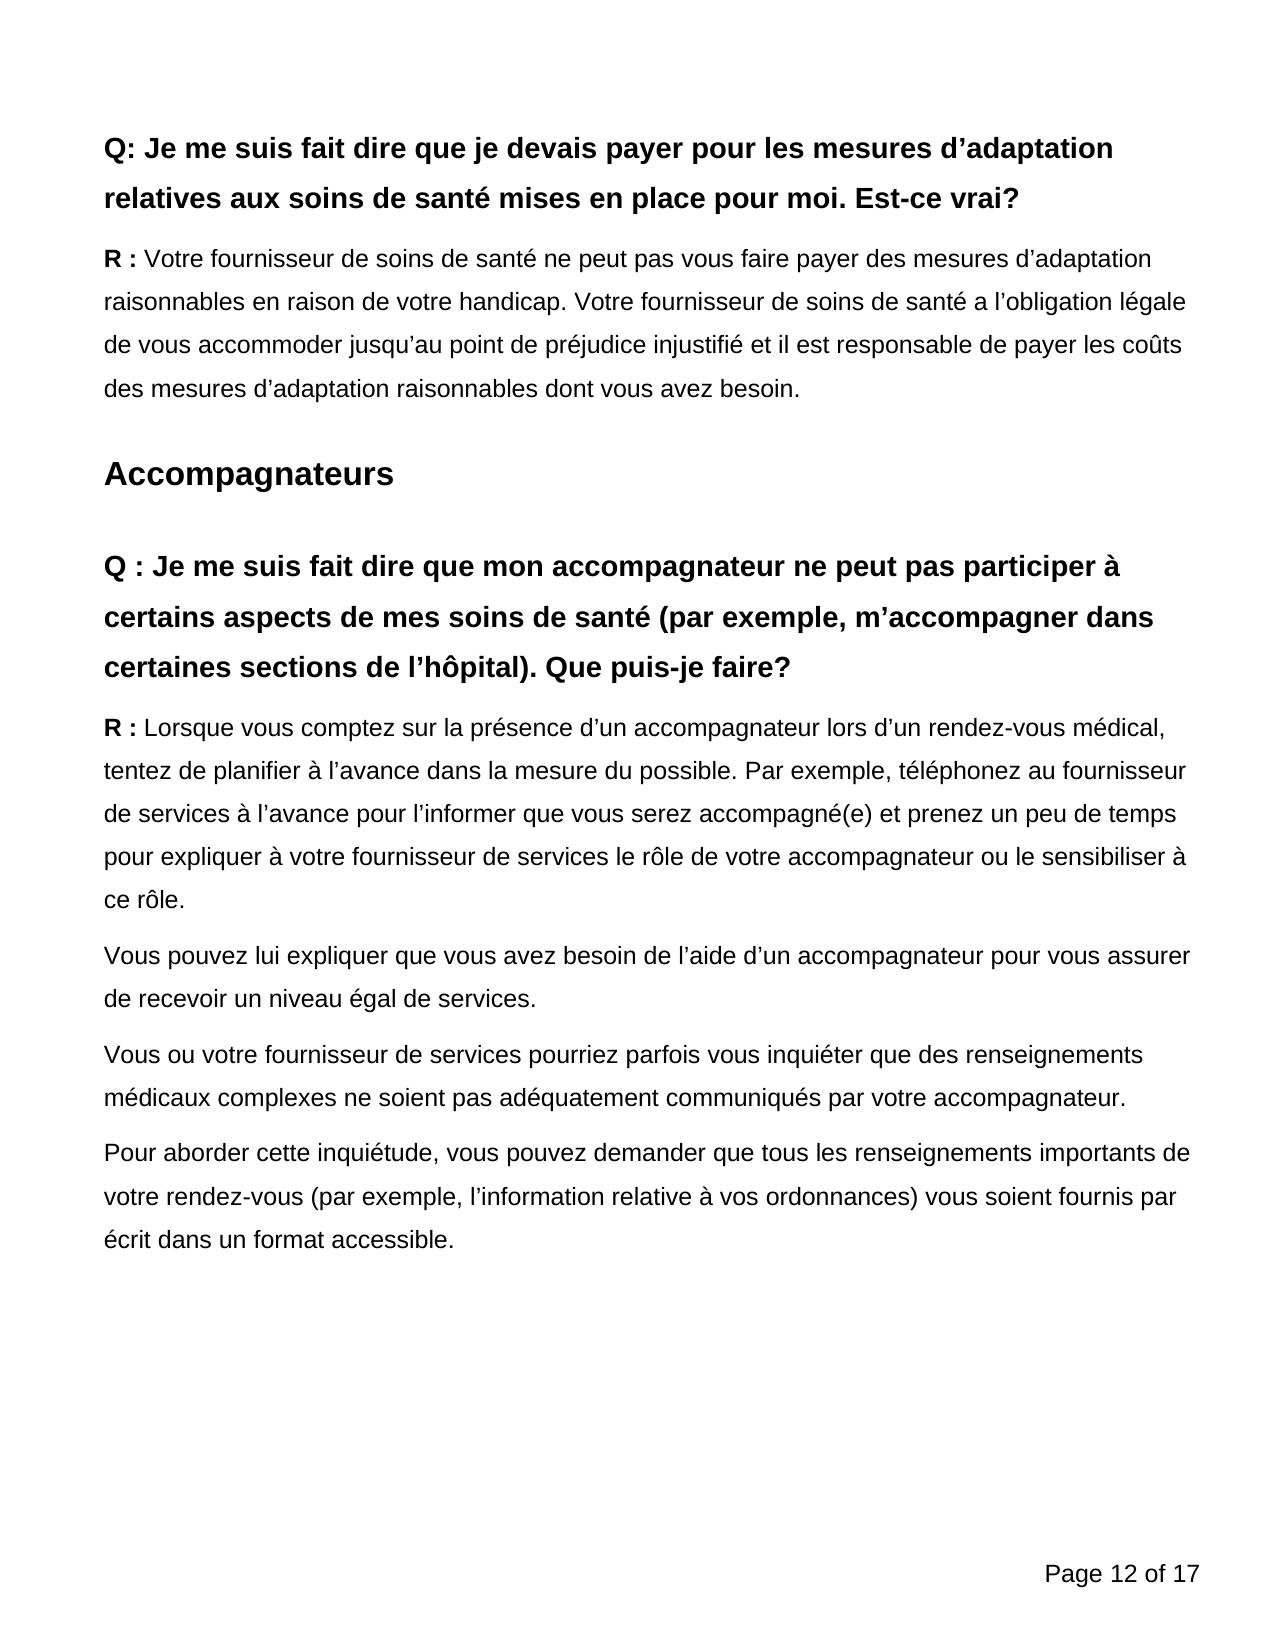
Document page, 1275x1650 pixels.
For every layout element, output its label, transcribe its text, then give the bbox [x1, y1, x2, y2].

text R : Lorsque vous comptez sur la présence d’un accompagnateur lors d’un rendez-vous médical, tentez de planifier à l’avance dans la mesure du possible. Par exemple, téléphonez au fournisseur de services à l’avance pour l’informer que vous serez accompagné(e) et prenez un peu de temps pour expliquer à votre fournisseur de services le rôle de votre accompagnateur ou le sensibiliser à ce rôle. [103, 713, 1200, 914]
text Pour aborder cette inquiétude, vous pouvez demander que tous les renseignements importants de votre rendez-vous (par exemple, l’information relative à vos ordonnances) vous soient fournis par écrit dans un format accessible. [103, 1138, 1200, 1253]
text Vous pouvez lui expliquer que vous avez besoin de l’aide d’un accompagnateur pour vous assurer de recevoir un niveau égal de services. [103, 941, 1200, 1013]
title Q: Je me suis fait dire que je devais payer pour les mesures d’adaptation relatives aux soins de santé mises en place pour moi. Est-ce vrai? [103, 131, 1200, 215]
text R : Votre fournisseur de soins de santé ne peut pas vous faire payer des mesures d’adaptation raisonnables en raison de votre handicap. Votre fournisseur de soins de santé a l’obligation légale de vous accommoder jusqu’au point de préjudice injustifié et il est responsable de payer les coûts des mesures d’adaptation raisonnables dont vous avez besoin. [103, 244, 1200, 402]
subtitle Accompagnateurs [103, 454, 1200, 493]
text Vous ou votre fournisseur de services pourriez parfois vous inquiéter que des renseignements médicaux complexes ne soient pas adéquatement communiqués par votre accompagnateur. [103, 1039, 1200, 1111]
title Q : Je me suis fait dire que mon accompagnateur ne peut pas participer à certains aspects de mes soins de santé (par exemple, m’accompagner dans certaines sections de l’hôpital). Que puis-je faire? [103, 549, 1200, 683]
